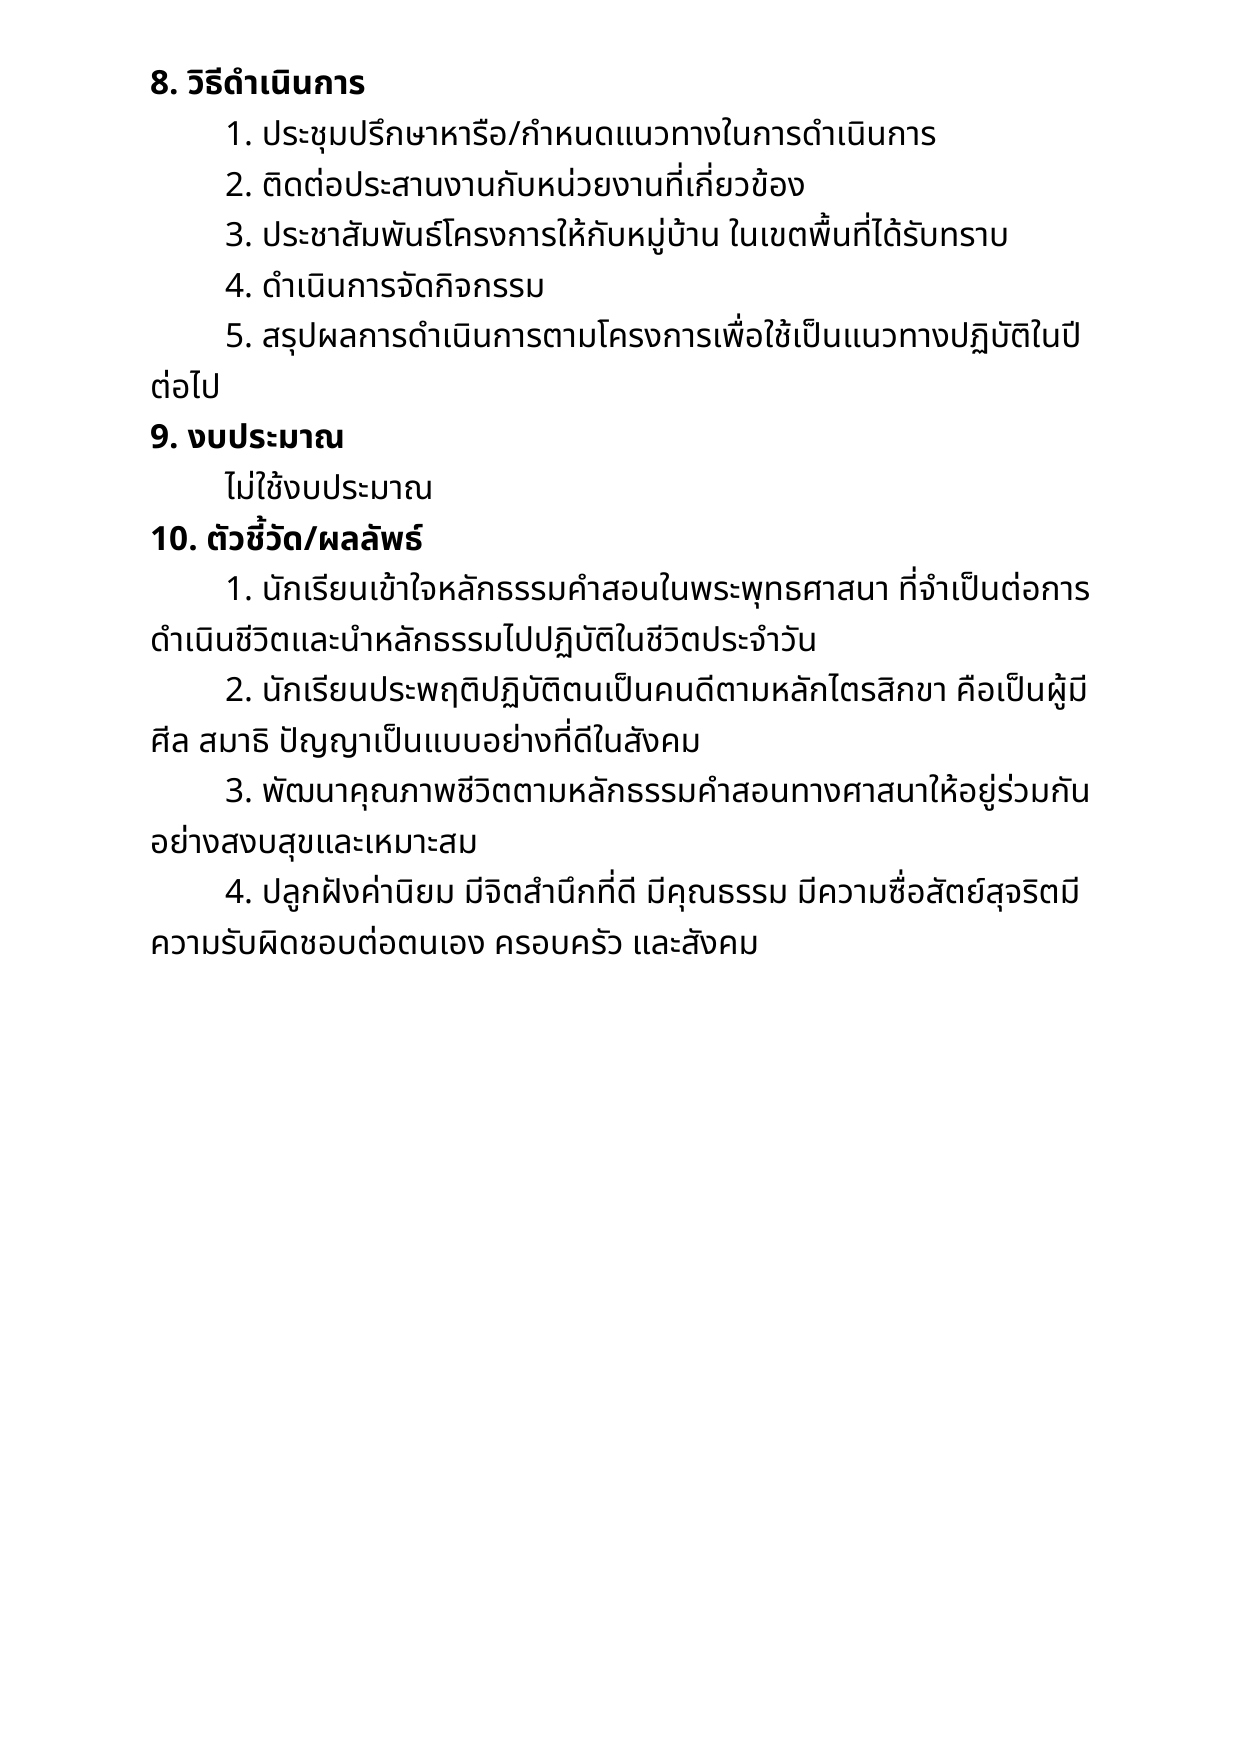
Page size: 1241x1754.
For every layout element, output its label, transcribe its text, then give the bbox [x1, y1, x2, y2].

text 3. ประชาสัมพันธ์โครงการให้กับหมู่บ้าน ในเขตพื้นที่ได้รับทราบ [150, 211, 1122, 262]
text 4. ดำเนินการจัดกิจกรรม [150, 262, 1122, 312]
text 1. นักเรียนเข้าใจหลักธรรมคำสอนในพระพุทธศาสนา ที่จำเป็นต่อการดำเนินชีวิตและนำหลักธรรมไปปฏิบัติในชีวิตประจำวัน [150, 565, 1122, 666]
text 1. ประชุมปรึกษาหารือ/กำหนดแนวทางในการดำเนินการ [150, 110, 1122, 160]
text 4. ปลูกฝังค่านิยม มีจิตสำนึกที่ดี มีคุณธรรม มีความซื่อสัตย์สุจริตมีความรับผิดชอบต่อตนเอง ครอบครัว และสังคม [150, 868, 1122, 969]
text 9. งบประมาณ [150, 413, 1122, 464]
text 5. สรุปผลการดำเนินการตามโครงการเพื่อใช้เป็นแนวทางปฏิบัติในปีต่อไป [150, 312, 1122, 413]
text 8. วิธีดำเนินการ [150, 59, 1122, 110]
text 2. นักเรียนประพฤติปฏิบัติตนเป็นคนดีตามหลักไตรสิกขา คือเป็นผู้มีศีล สมาธิ ปัญญาเป็นแบบอย่างที่ดีในสังคม [150, 666, 1122, 767]
text 10. ตัวชี้วัด/ผลลัพธ์ [150, 514, 1122, 565]
text ไม่ใช้งบประมาณ [150, 464, 1122, 514]
text 2. ติดต่อประสานงานกับหน่วยงานที่เกี่ยวข้อง [150, 160, 1122, 211]
text 3. พัฒนาคุณภาพชีวิตตามหลักธรรมคำสอนทางศาสนาให้อยู่ร่วมกันอย่างสงบสุขและเหมาะสม [150, 767, 1122, 868]
